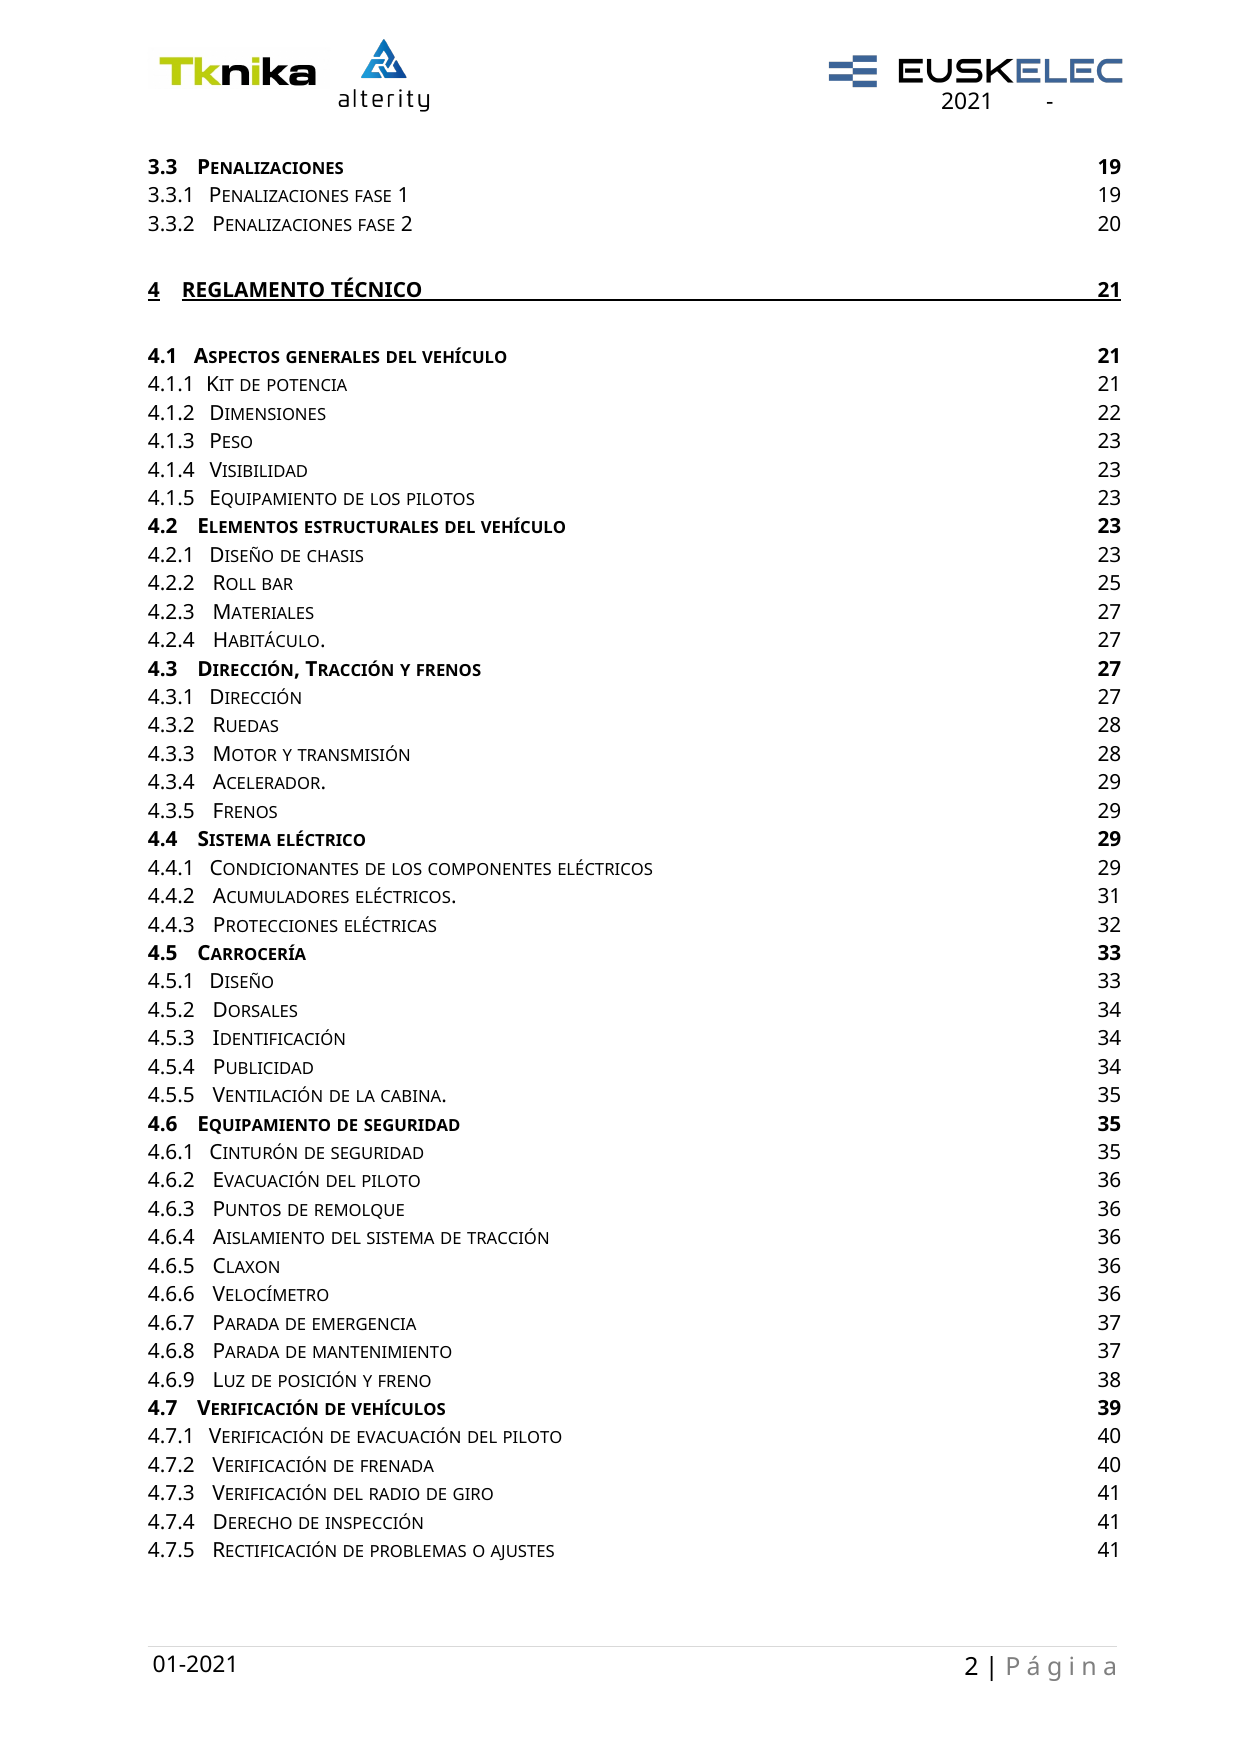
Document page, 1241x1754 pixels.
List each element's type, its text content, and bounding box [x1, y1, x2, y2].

text 4.3 Dirección, Tracción y frenos 27 [148, 654, 1117, 682]
text 4.2.1 Diseño de chasis 23 [148, 540, 1117, 568]
text 3.3 Penalizaciones 19 [148, 152, 1117, 181]
text 4.4.3 Protecciones eléctricas 32 [148, 910, 1117, 938]
text 4.5.5 Ventilación de la cabina. 35 [148, 1080, 1117, 1109]
text 4.3.2 Ruedas 28 [148, 711, 1117, 739]
text 4.5.4 Publicidad 34 [148, 1052, 1117, 1080]
text 4.4 Sistema eléctrico 29 [148, 824, 1117, 853]
text 4.6.5 Claxon 36 [148, 1251, 1117, 1279]
text 4.7 Verificación de vehículos 39 [148, 1393, 1117, 1422]
text 4.2.2 Roll bar 25 [148, 568, 1117, 597]
text 4.5.1 Diseño 33 [148, 967, 1117, 995]
text 4.7.1 Verificación de evacuación del piloto 40 [148, 1422, 1117, 1450]
text 4.1.3 Peso 23 [148, 426, 1117, 455]
text 4.7.2 Verificación de frenada 40 [148, 1450, 1117, 1478]
picture [147, 32, 438, 118]
text 4.6.4 Aislamiento del sistema de tracción 36 [148, 1222, 1117, 1251]
text 4.7.5 Rectificación de problemas o ajustes 41 [148, 1535, 1117, 1564]
text 4.6.6 Velocímetro 36 [148, 1279, 1117, 1308]
text 4.1.4 Visibilidad 23 [148, 455, 1117, 483]
text 4.6.8 Parada de mantenimiento 37 [452, 1336, 1117, 1365]
text 4.1.2 Dimensiones 22 [148, 398, 1117, 426]
text 4.4.1 Condicionantes de los componentes eléctricos 29 [148, 853, 1117, 881]
text 4.3.1 Dirección 27 [148, 682, 1117, 711]
text 4 Reglamento técnico 21 [148, 275, 1117, 303]
text 4.1 Aspectos generales del vehículo 21 [148, 341, 1117, 369]
text 4.7.4 Derecho de inspección 41 [148, 1507, 1117, 1535]
text 4.6.3 Puntos de remolque 36 [148, 1194, 1117, 1222]
text 4.3.4 Acelerador. 29 [148, 767, 1117, 796]
text 4.3.5 Frenos 29 [148, 796, 1117, 824]
text 4.6.1 Cinturón de seguridad 35 [148, 1137, 1117, 1166]
text 4.3.3 Motor y transmisión 28 [148, 739, 1117, 767]
text 4.2 Elementos estructurales del vehículo 23 [148, 512, 1117, 540]
text 3.3.1 Penalizaciones fase 1 19 [148, 181, 1117, 209]
text 4.2.3 Materiales 27 [148, 597, 1117, 625]
text 4.6.7 Parada de emergencia 37 [148, 1308, 1117, 1336]
text 3.3.2 Penalizaciones fase 2 20 [148, 209, 1117, 237]
picture [828, 46, 1123, 93]
text 4.5 Carrocería 33 [148, 938, 1117, 967]
text 4.4.2 Acumuladores eléctricos. 31 [148, 881, 1117, 910]
text 4.6.9 Luz de posición y freno 38 [431, 1365, 1117, 1393]
text 4.1.1 Kit de potencia 21 [148, 369, 1117, 398]
text 4.7.3 Verificación del radio de giro 41 [148, 1478, 1117, 1507]
text 4.5.2 Dorsales 34 [148, 995, 1117, 1023]
text 4.5.3 Identificación 34 [148, 1023, 1117, 1052]
text 4.1.5 Equipamiento de los pilotos 23 [148, 483, 1117, 512]
text 4.6.2 Evacuación del piloto 36 [148, 1166, 1117, 1194]
text 4.6 Equipamiento de seguridad 35 [148, 1109, 1117, 1137]
text 4.2.4 Habitáculo. 27 [148, 625, 1117, 654]
